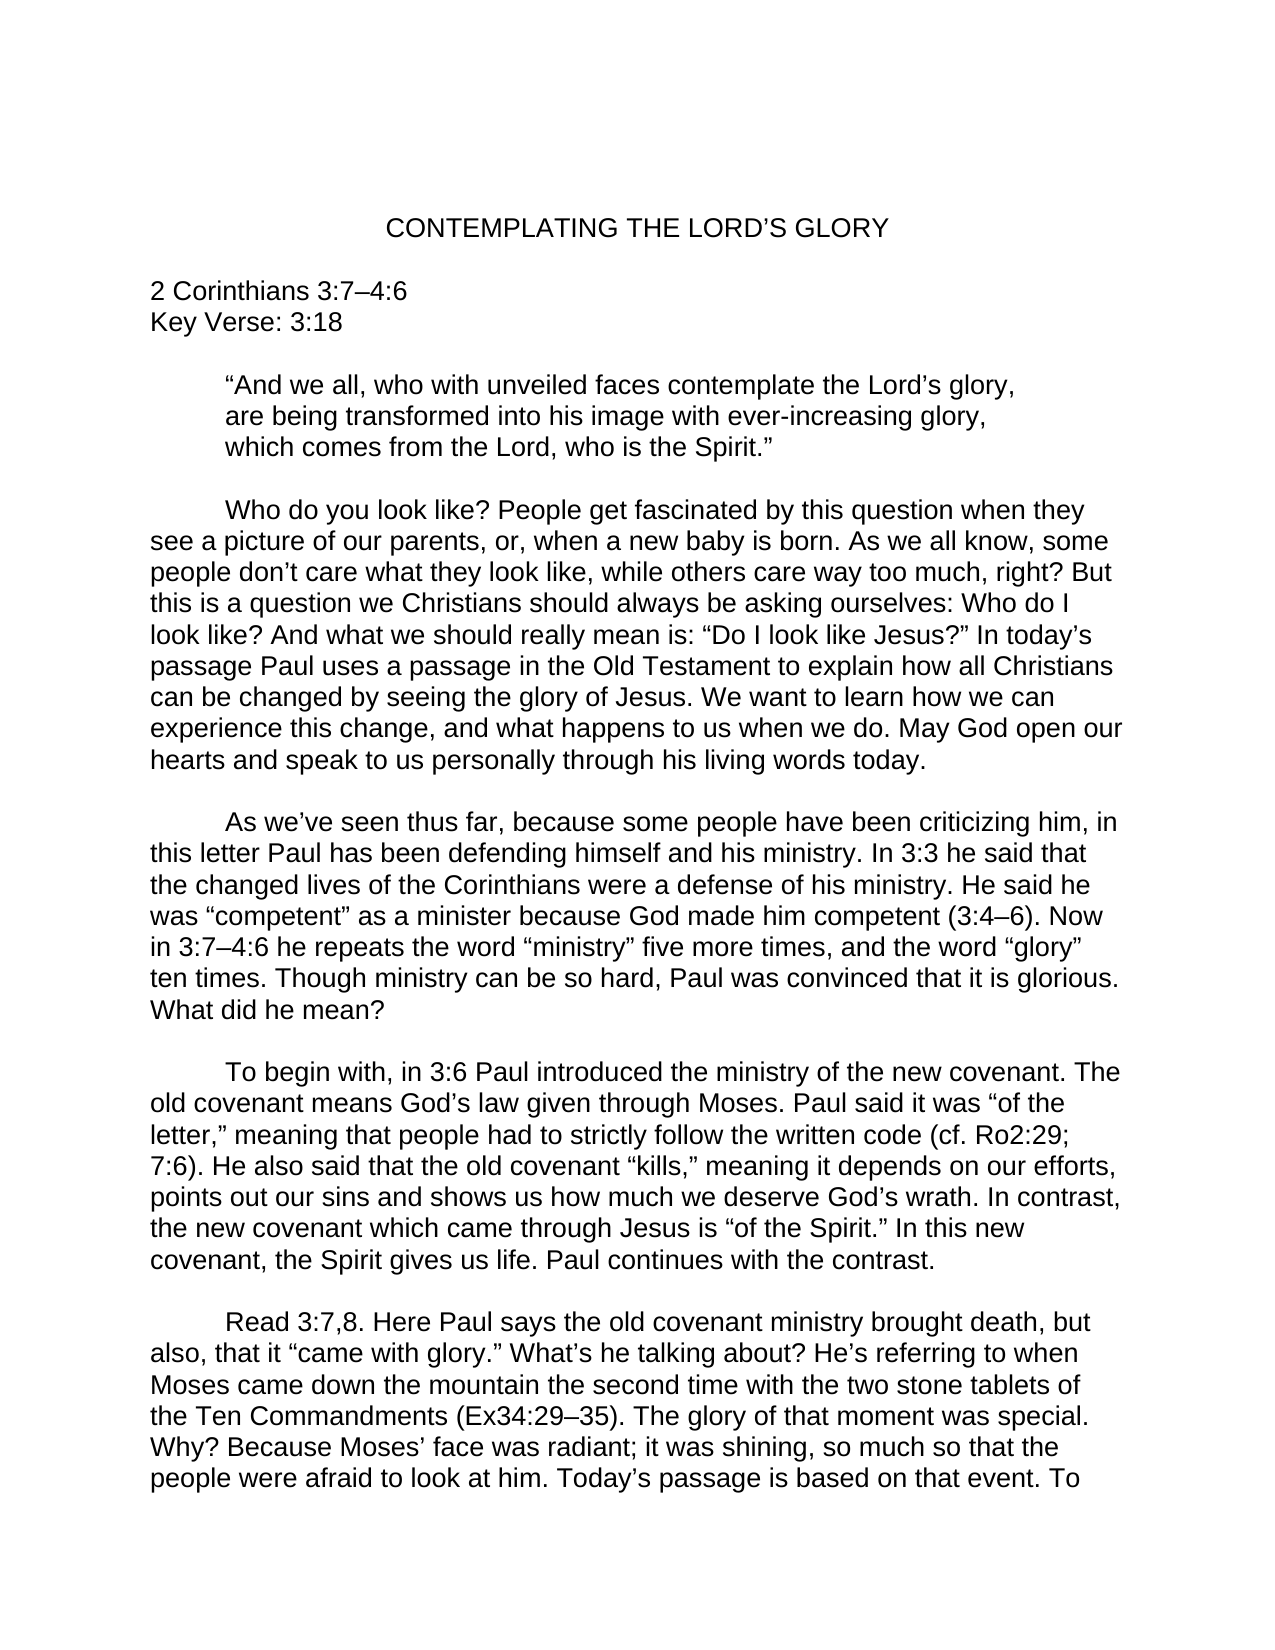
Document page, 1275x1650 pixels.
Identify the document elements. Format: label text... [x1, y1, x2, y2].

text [150, 1306, 1125, 1494]
text Key Verse: 3:18 [150, 306, 1125, 337]
text As we’ve seen thus far, because some people have been criticizing him, in this letter Paul has been defending himself and his ministry. In 3:3 he said that the changed lives of the Corinthians were a defense of his ministry. He said he was “competent” as a minister because God made him competent (3:4–6). Now in 3:7–4:6 he repeats the word “ministry” five more times, and the word “glory” ten times. Though ministry can be so hard, Paul was convinced that it is glorious. What did he mean? [150, 806, 1125, 1025]
text Who do you look like? People get fascinated by this question when they see a picture of our parents, or, when a new baby is born. As we all know, some people don’t care what they look like, while others care way too much, right? But this is a question we Christians should always be asking ourselves: Who do I look like? And what we should really mean is: “Do I look like Jesus?” In today’s passage Paul uses a passage in the Old Testament to explain how all Christians can be changed by seeing the glory of Jesus. We want to learn how we can experience this change, and what happens to us when we do. May God open our hearts and speak to us personally through his living words today. [150, 494, 1125, 775]
text CONTEMPLATING THE LORD’S GLORY [150, 212, 1125, 244]
text 2 Corinthians 3:7–4:6 [150, 275, 1125, 306]
text To begin with, in 3:6 Paul introduced the ministry of the new covenant. The old covenant means God’s law given through Moses. Paul said it was “of the letter,” meaning that people had to strictly follow the written code (cf. Ro2:29; 7:6). He also said that the old covenant “kills,” meaning it depends on our efforts, points out our sins and shows us how much we deserve God’s wrath. In contrast, the new covenant which came through Jesus is “of the Spirit.” In this new covenant, the Spirit gives us life. Paul continues with the contrast. [150, 1056, 1125, 1275]
text “And we all, who with unveiled faces contemplate the Lord’s glory, are being transformed into his image with ever-increasing glory, which comes from the Lord, who is the Spirit.” [225, 369, 1050, 462]
